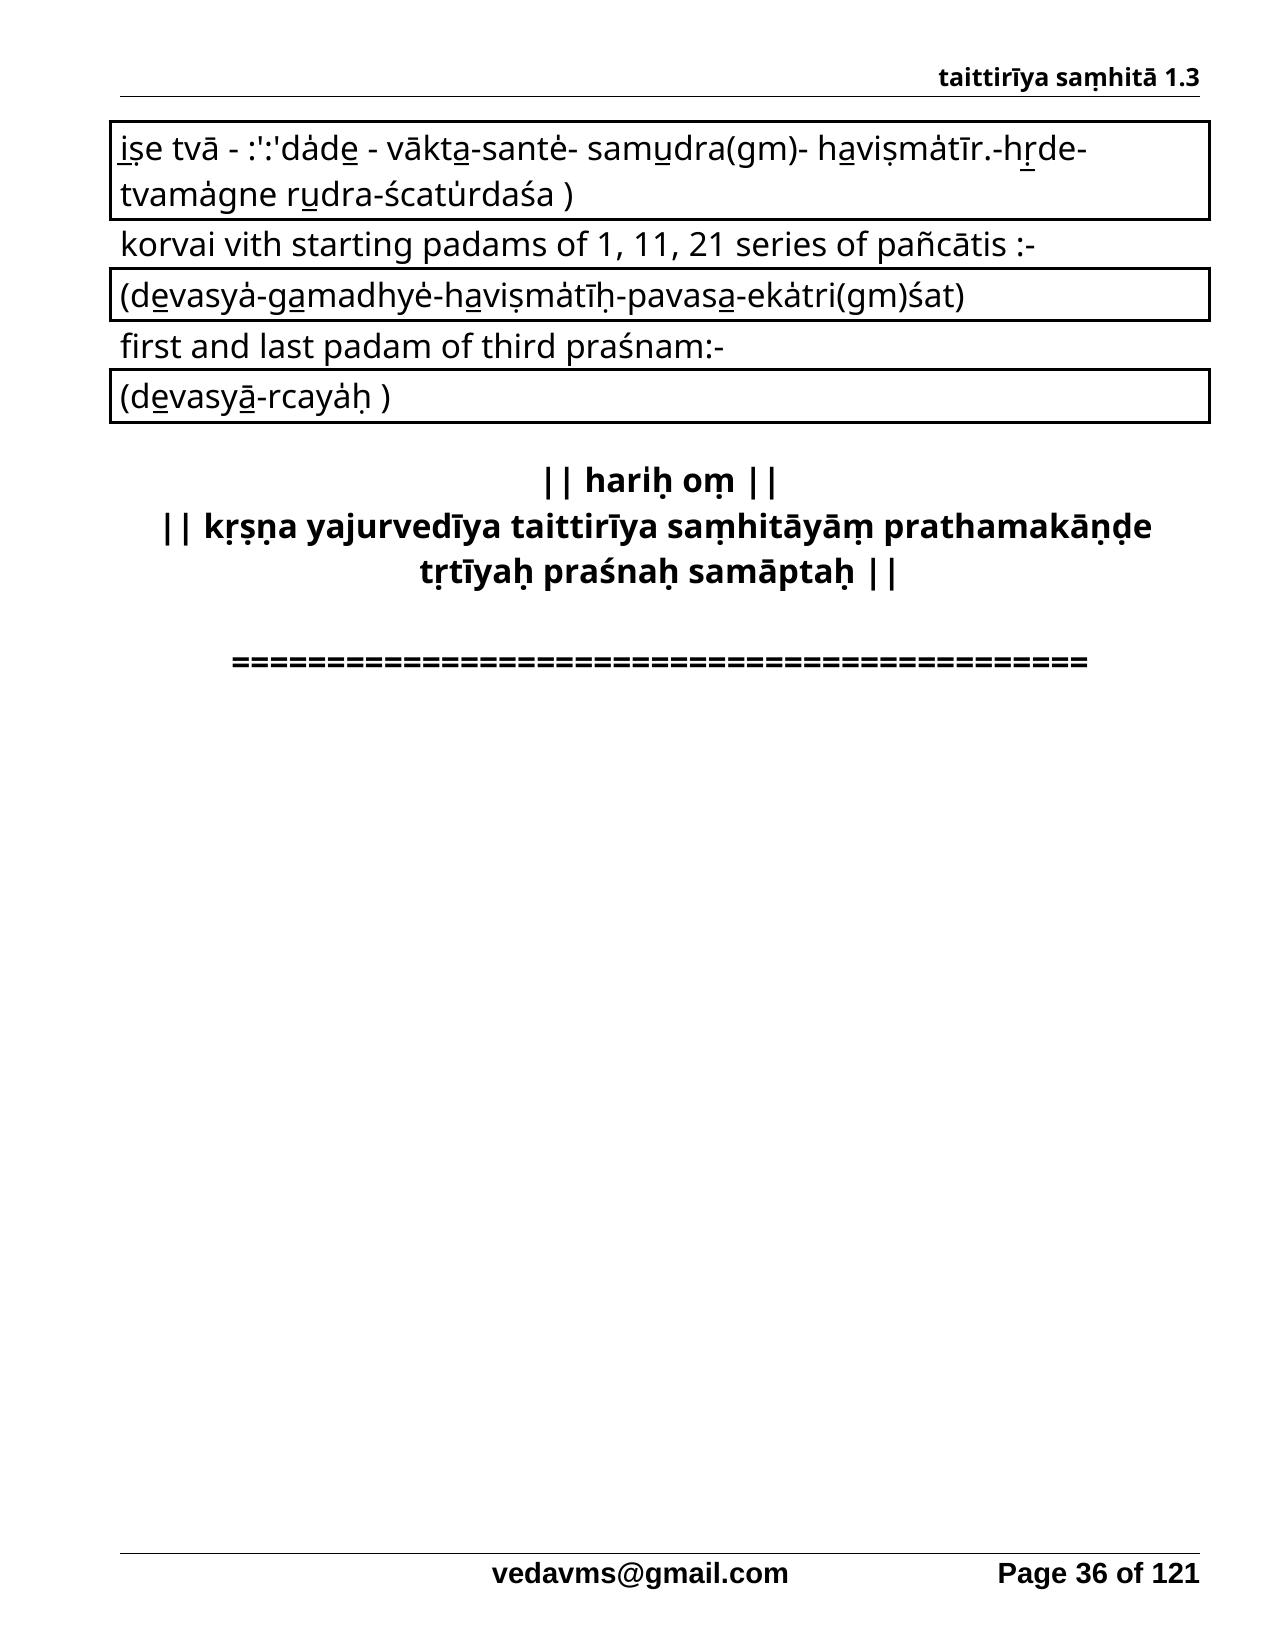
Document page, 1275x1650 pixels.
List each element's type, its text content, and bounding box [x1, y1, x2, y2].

text (de̲vasyā̲-rcaya̍ḥ ) [112, 371, 1208, 421]
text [112, 123, 1208, 218]
text || hari̍ḥ oṃ || [120, 457, 1200, 503]
text || kṛṣṇa yajurvedīya taittirīya saṃhitāyāṃ prathamakāṇḍe tṛtīyaḥ praśnaḥ samāptaḥ || [120, 503, 1200, 593]
text korvai vith starting padams of 1, 11, 21 series of pañcātis :- [120, 221, 1200, 267]
text ============================================= [120, 639, 1200, 684]
text (de̲vasya̍-ga̲madhye̍-ha̲viṣma̍tīḥ-pavasa̲-eka̍tri(gm)śat) [112, 270, 1208, 319]
text first and last padam of third praśnam:- [120, 322, 1200, 368]
